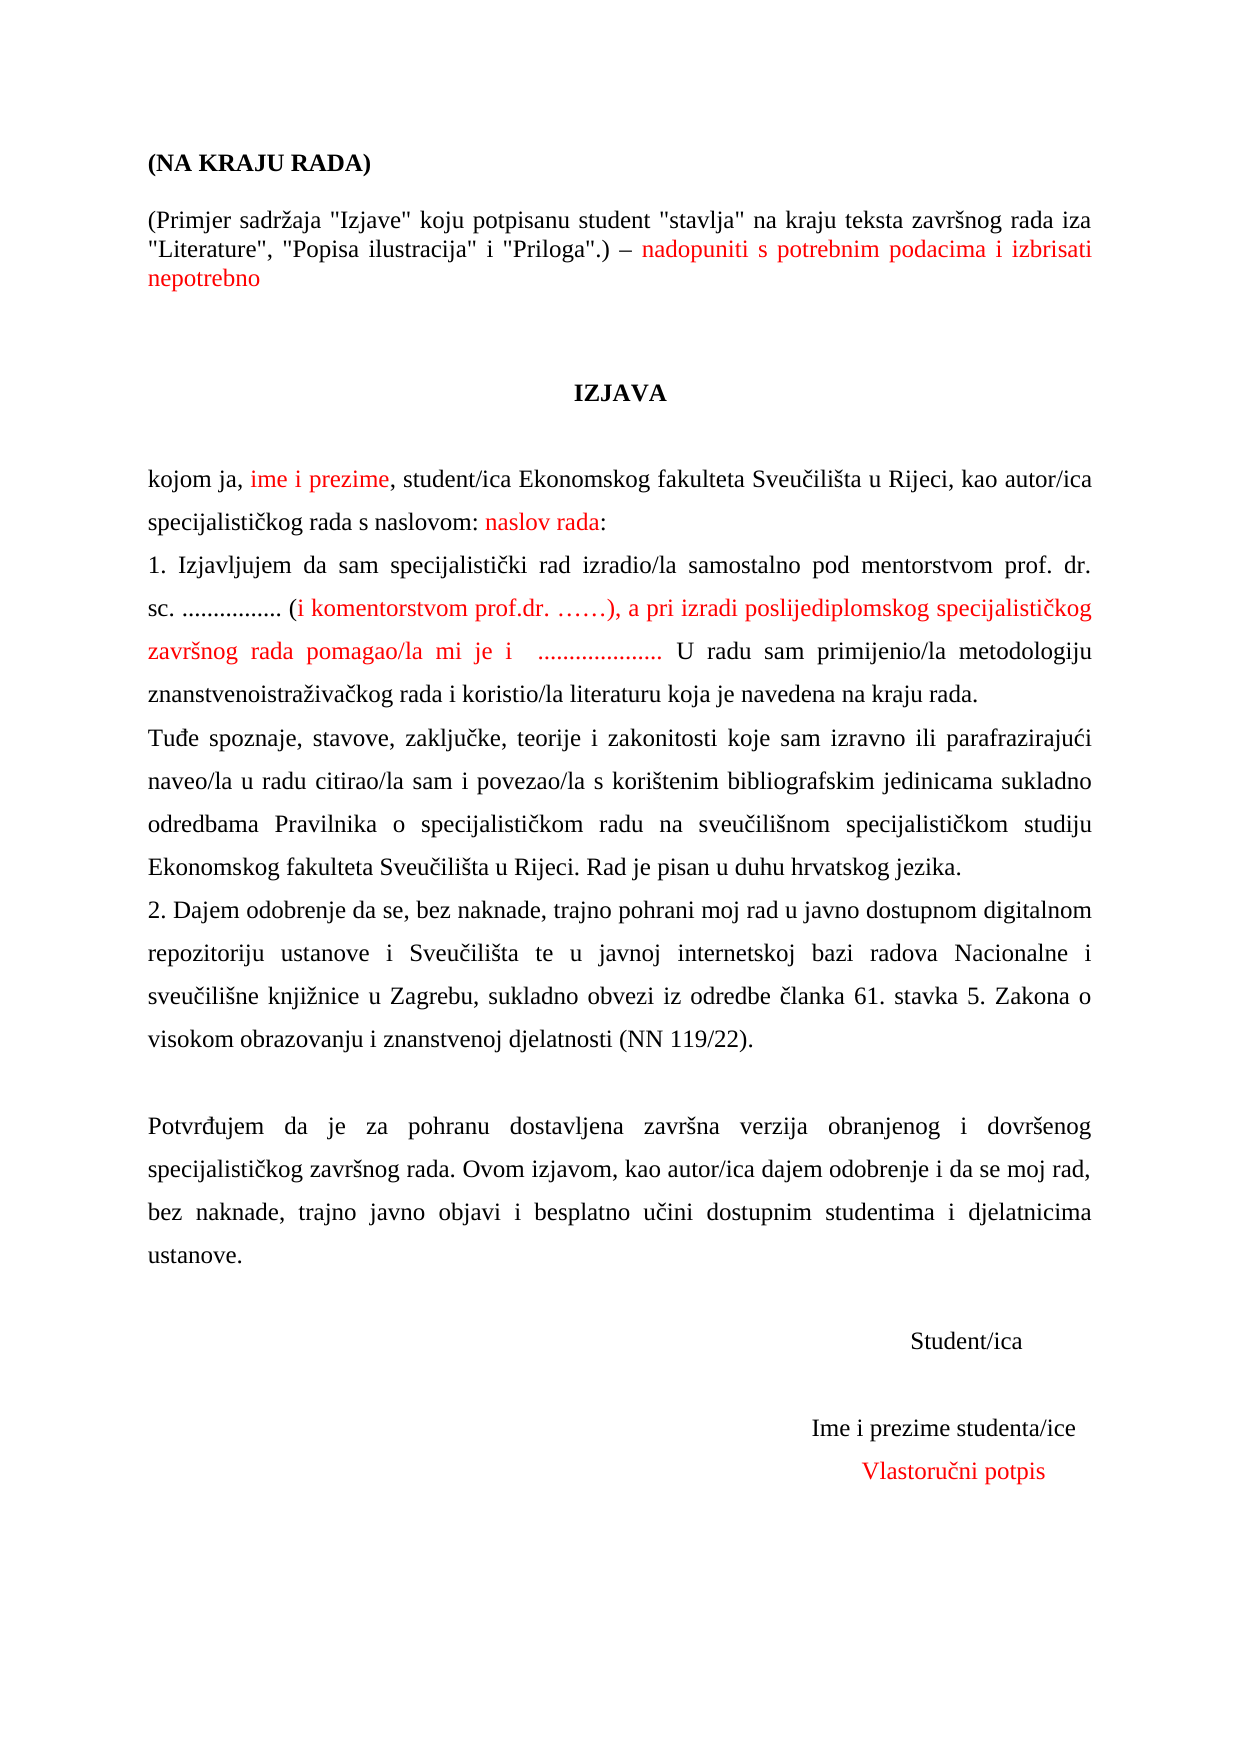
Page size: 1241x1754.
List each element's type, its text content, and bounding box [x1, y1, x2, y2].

text IZJAVA [148, 378, 1093, 406]
text (NA KRAJU RADA) [148, 148, 1093, 176]
text Potvrđujem da je za pohranu dostavljena završna verzija obranjenog i dovršenog specijalističkog završnog rada. Ovom izjavom, kao autor/ica dajem odobrenje i da se moj rad, bez naknade, trajno javno objavi i besplatno učini dostupnim studentima i djelatnicima ustanove. [148, 1111, 1093, 1269]
text (Primjer sadržaja "Izjave" koju potpisanu student "stavlja" na kraju teksta završnog rada iza "Literature", "Popisa ilustracija" i "Priloga".) – nadopuniti s potrebnim podacima i izbrisati nepotrebno [148, 205, 1093, 291]
text kojom ja, ime i prezime, student/ica Ekonomskog fakulteta Sveučilišta u Rijeci, kao autor/ica specijalističkog rada s naslovom: naslov rada: [148, 464, 1093, 536]
text 1. Izjavljujem da sam specijalistički rad izradio/la samostalno pod mentorstvom prof. dr. sc. ................ (i komentorstvom prof.dr. ……), a pri izradi poslijediplomskog specijalističkog završnog rada pomagao/la mi je i .................... U radu sam primijenio/la metodologiju znanstvenoistraživačkog rada i koristio/la literaturu koja je navedena na kraju rada. [148, 550, 1093, 708]
text Vlastoručni potpis [148, 1456, 1093, 1484]
text Student/ica [811, 1326, 1093, 1355]
text 2. Dajem odobrenje da se, bez naknade, trajno pohrani moj rad u javno dostupnom digitalnom repozitoriju ustanove i Sveučilišta te u javnoj internetskoj bazi radova Nacionalne i sveučilišne knjižnice u Zagrebu, sukladno obvezi iz odredbe članka 61. stavka 5. Zakona o visokom obrazovanju i znanstvenoj djelatnosti (NN 119/22). [148, 895, 1093, 1053]
text Tuđe spoznaje, stavove, zaključke, teorije i zakonitosti koje sam izravno ili parafrazirajući naveo/la u radu citirao/la sam i povezao/la s korištenim bibliografskim jedinicama sukladno odredbama Pravilnika o specijalističkom radu na sveučilišnom specijalističkom studiju Ekonomskog fakulteta Sveučilišta u Rijeci. Rad je pisan u duhu hrvatskog jezika. [148, 723, 1093, 881]
text Ime i prezime studenta/ice [736, 1413, 1093, 1441]
